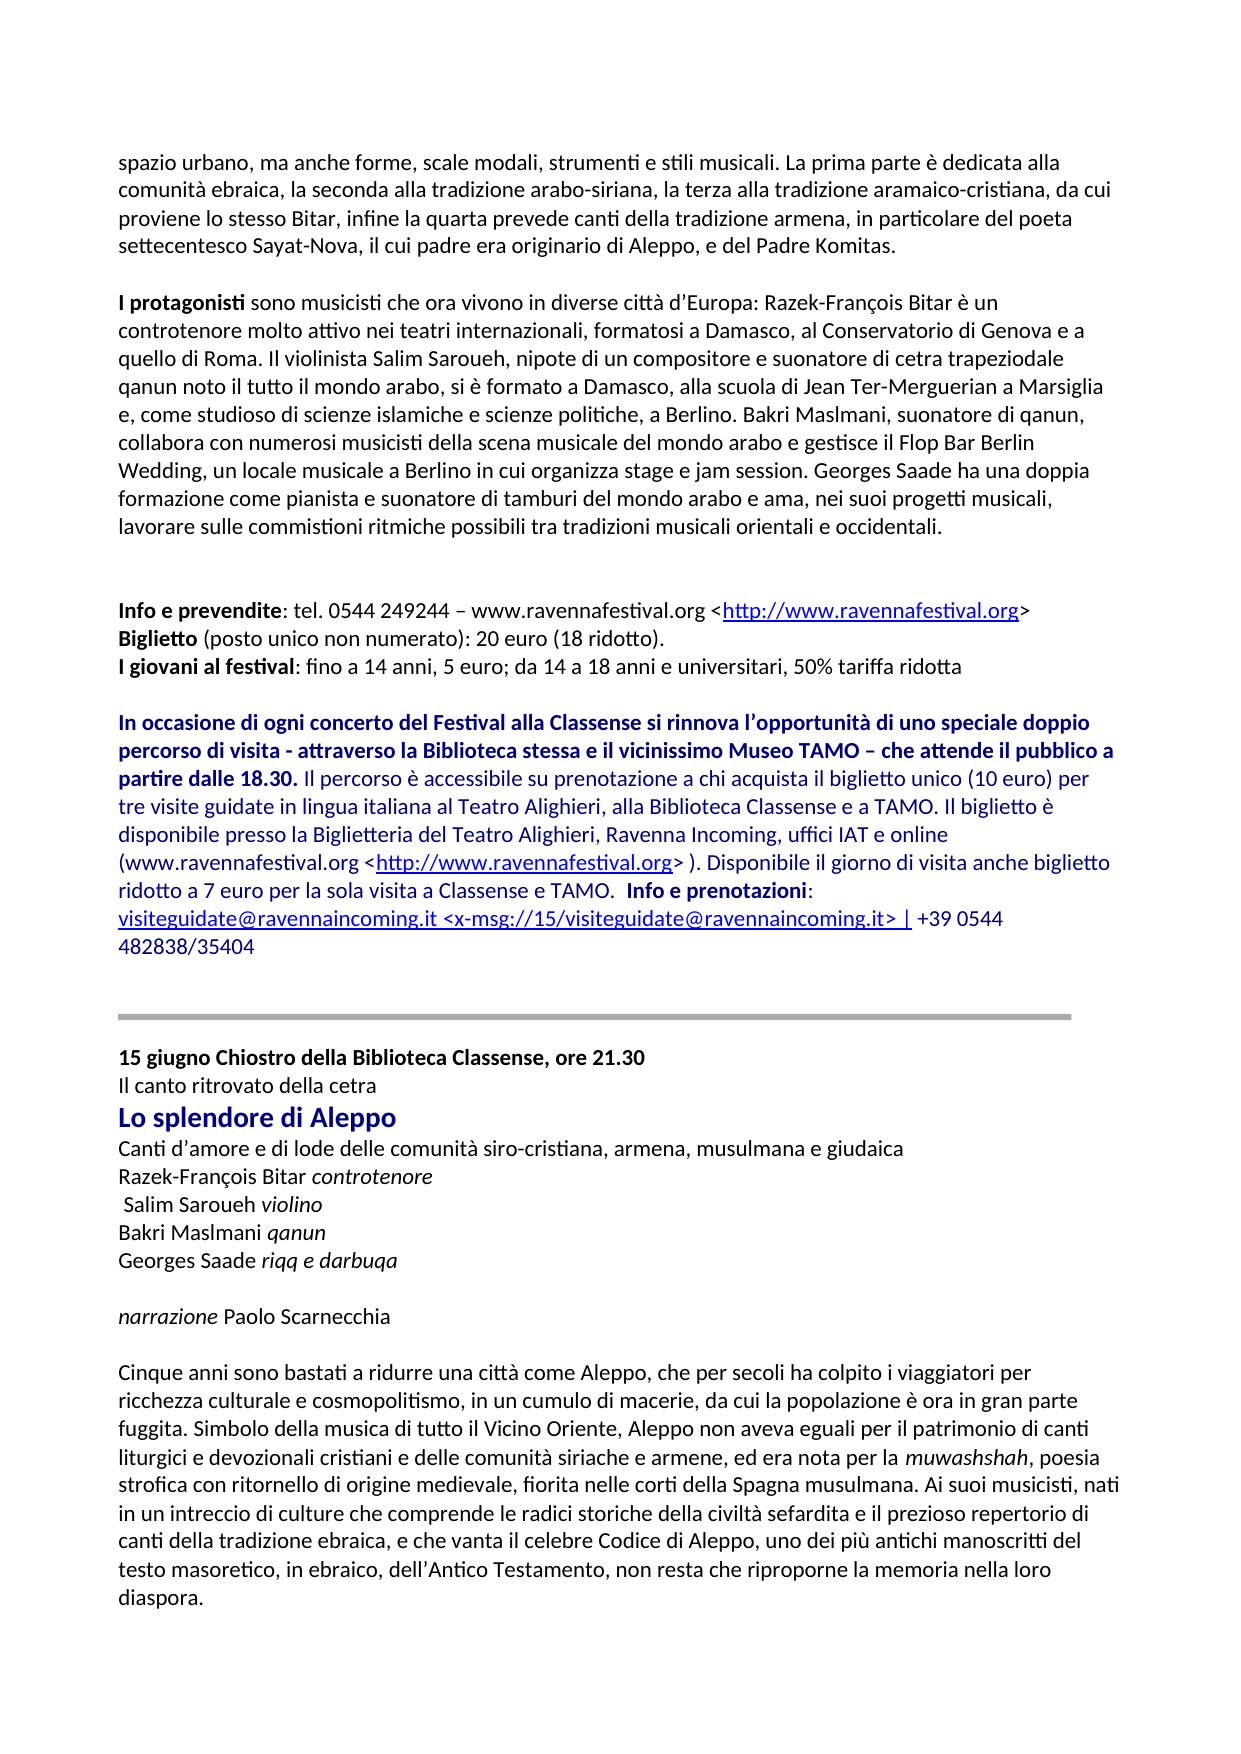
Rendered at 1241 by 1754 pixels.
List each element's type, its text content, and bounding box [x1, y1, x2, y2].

text 15 giugno Chiostro della Biblioteca Classense, ore 21.30 Il canto ritrovato della cetra Lo splendore di Aleppo Canti d’amore e di lode delle comunità siro-cristiana, armena, musulmana e giudaica Razek-François Bitar controtenore Salim Saroueh violino Bakri Maslmani qanun Georges Saade riqq e darbuqa narrazione Paolo Scarnecchia Cinque anni sono bastati a ridurre una città come Aleppo, che per secoli ha colpito i viaggiatori per ricchezza culturale e cosmopolitismo, in un cumulo di macerie, da cui la popolazione è ora in gran parte fuggita. Simbolo della musica di tutto il Vicino Oriente, Aleppo non aveva eguali per il patrimonio di canti liturgici e devozionali cristiani e delle comunità siriache e armene, ed era nota per la muwashshah, poesia strofica con ritornello di origine medievale, fiorita nelle corti della Spagna musulmana. Ai suoi musicisti, nati in un intreccio di culture che comprende le radici storiche della civiltà sefardita e il prezioso repertorio di canti della tradizione ebraica, e che vanta il celebre Codice di Aleppo, uno dei più antichi manoscritti del testo masoretico, in ebraico, dell’Antico Testamento, non resta che riproporne la memoria nella loro diaspora. [118, 1043, 1122, 1611]
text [118, 148, 1122, 989]
